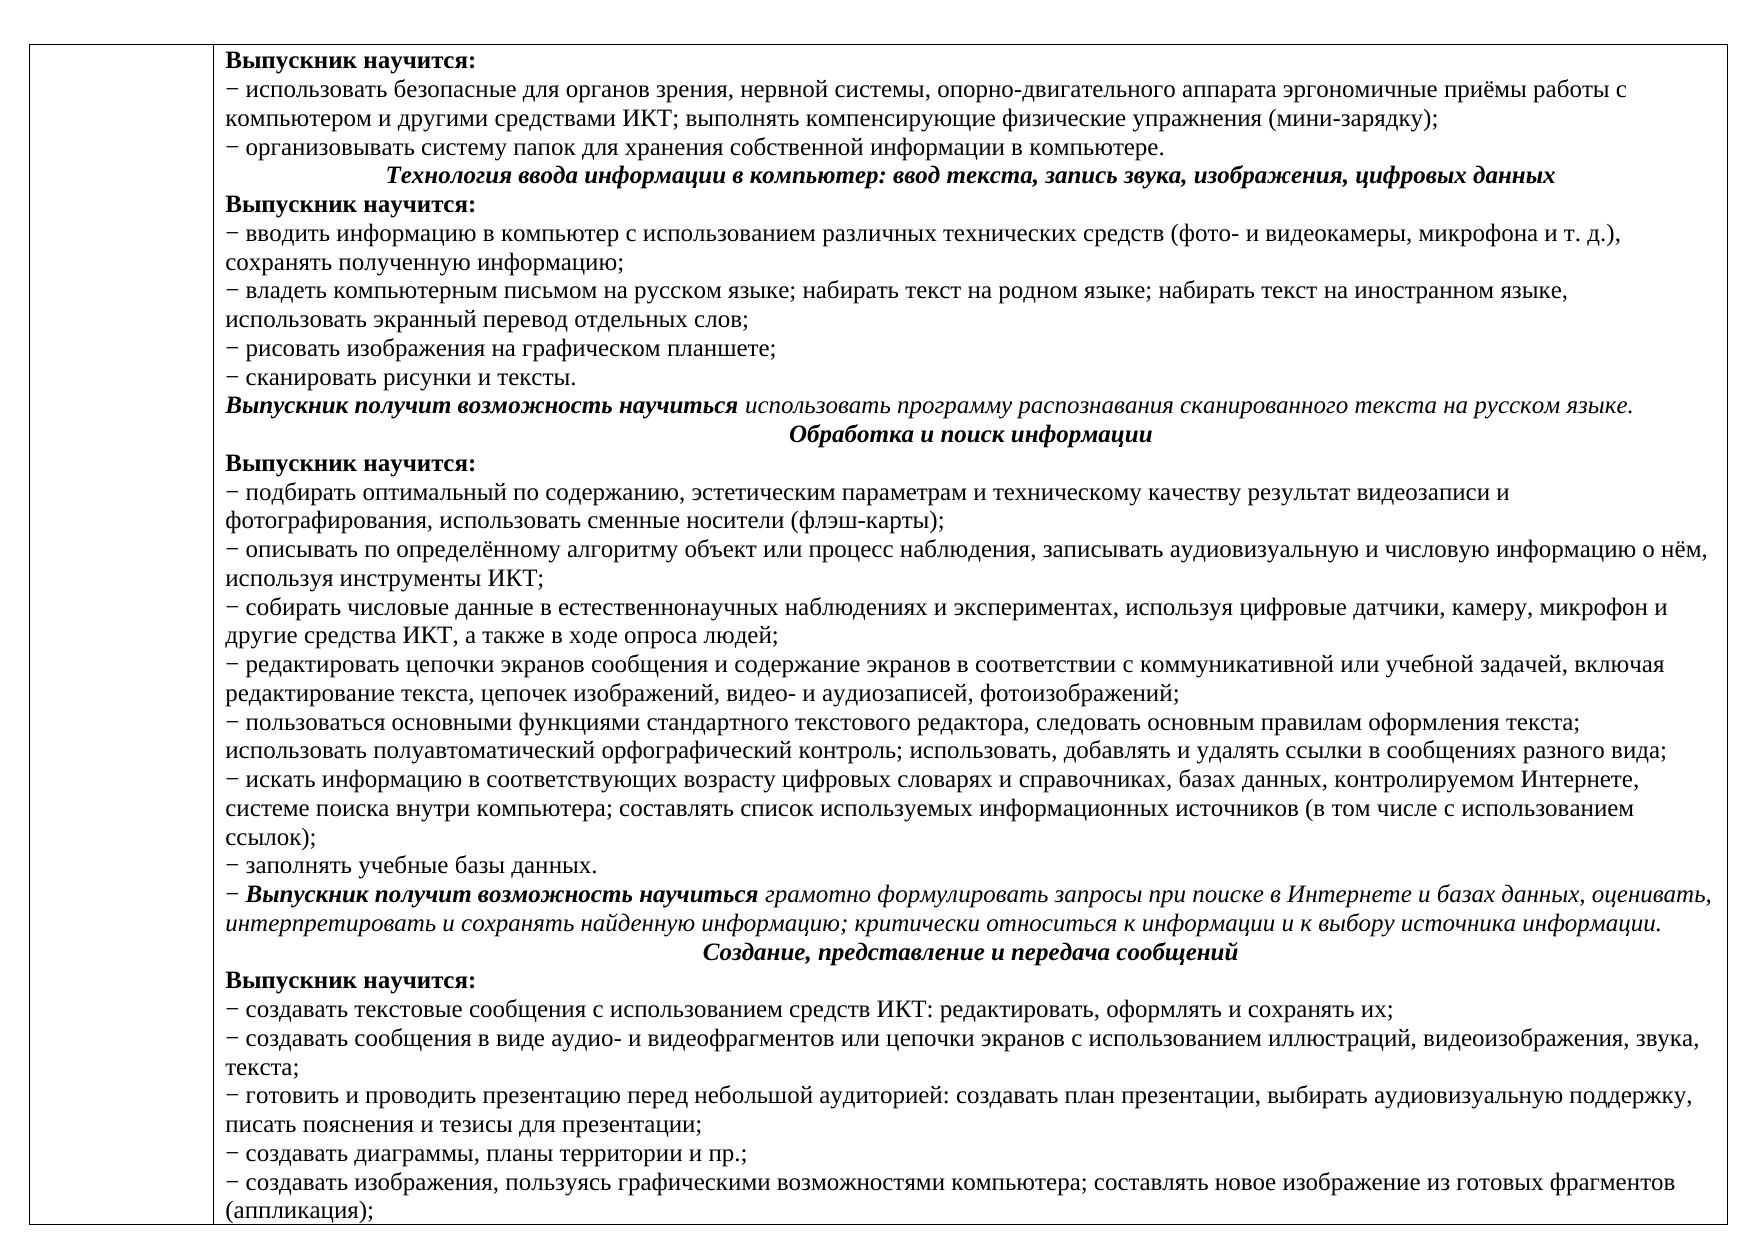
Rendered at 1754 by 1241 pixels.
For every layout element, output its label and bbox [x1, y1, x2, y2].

table_cell [30, 45, 213, 1224]
table_cell [214, 45, 1727, 1224]
